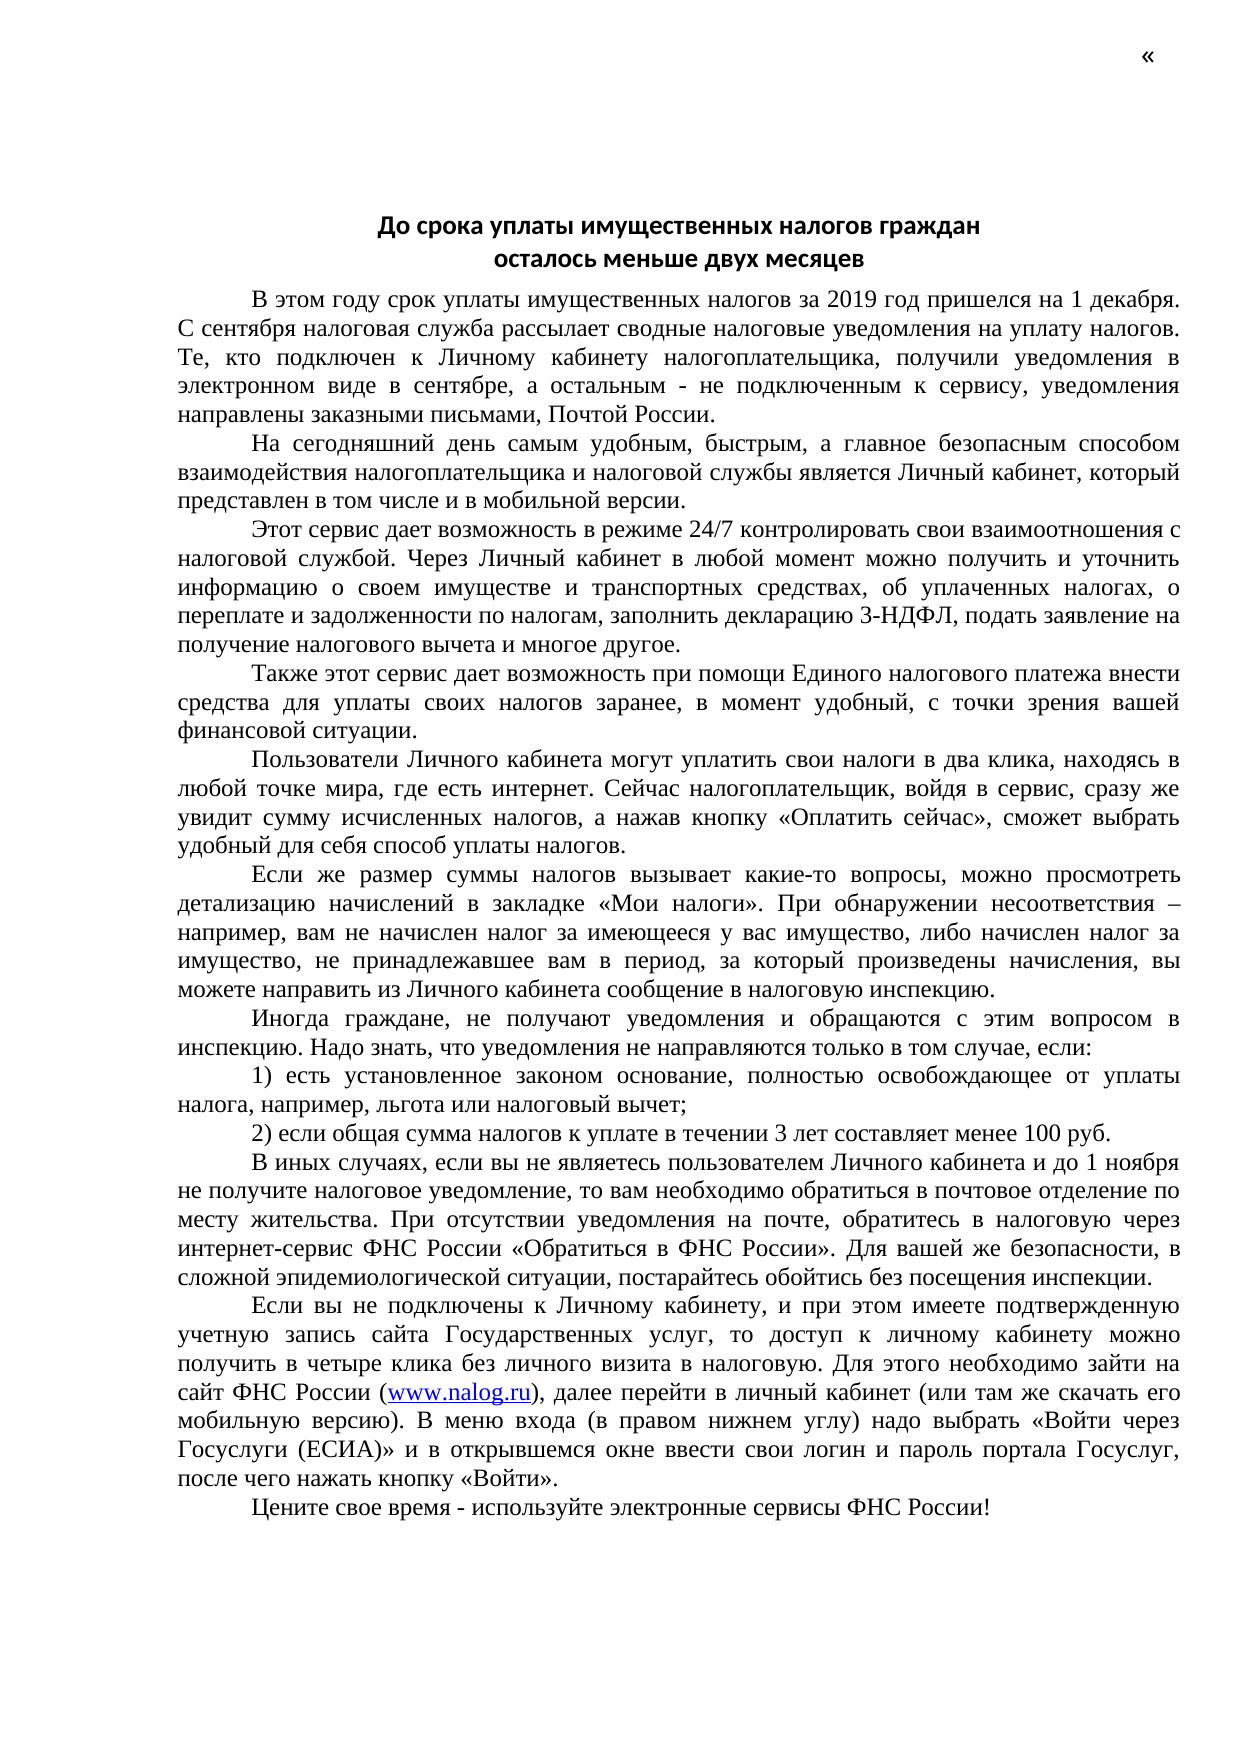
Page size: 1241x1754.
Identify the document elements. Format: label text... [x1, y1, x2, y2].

text В этом году срок уплаты имущественных налогов за 2019 год пришелся на 1 декабря. С сентября налоговая служба рассылает сводные налоговые уведомления на уплату налогов. Те, кто подключен к Личному кабинету налогоплательщика, получили уведомления в электронном виде в сентябре, а остальным - не подключенным к сервису, уведомления направлены заказными письмами, Почтой России. [177, 284, 1181, 428]
text Цените свое время - используйте электронные сервисы ФНС России! [177, 1492, 1181, 1520]
text Пользователи Личного кабинета могут уплатить свои налоги в два клика, находясь в любой точке мира, где есть интернет. Сейчас налогоплательщик, войдя в сервис, сразу же увидит сумму исчисленных налогов, а нажав кнопку «Оплатить сейчас», сможет выбрать удобный для себя способ уплаты налогов. [177, 744, 1181, 859]
text Иногда граждане, не получают уведомления и обращаются с этим вопросом в инспекцию. Надо знать, что уведомления не направляются только в том случае, если: [177, 1003, 1181, 1060]
text Если вы не подключены к Личному кабинету, и при этом имеете подтвержденную учетную запись сайта Государственных услуг, то доступ к личному кабинету можно получить в четыре клика без личного визита в налоговую. Для этого необходимо зайти на сайт ФНС России (www.nalog.ru), далее перейти в личный кабинет (или там же скачать его мобильную версию). В меню входа (в правом нижнем углу) надо выбрать «Войти через Госуслуги (ЕСИА)» и в открывшемся окне ввести свои логин и пароль портала Госуслуг, после чего нажать кнопку «Войти». [177, 1290, 1181, 1492]
text До срока уплаты имущественных налогов граждан [177, 208, 1181, 241]
text Также этот сервис дает возможность при помощи Единого налогового платежа внести средства для уплаты своих налогов заранее, в момент удобный, с точки зрения вашей финансовой ситуации. [177, 658, 1181, 744]
text Если же размер суммы налогов вызывает какие-то вопросы, можно просмотреть детализацию начислений в закладке «Мои налоги». При обнаружении несоответствия – например, вам не начислен налог за имеющееся у вас имущество, либо начислен налог за имущество, не принадлежавшее вам в период, за который произведены начисления, вы можете направить из Личного кабинета сообщение в налоговую инспекцию. [177, 859, 1181, 1003]
text Этот сервис дает возможность в режиме 24/7 контролировать свои взаимоотношения с налоговой службой. Через Личный кабинет в любой момент можно получить и уточнить информацию о своем имуществе и транспортных средствах, об уплаченных налогах, о переплате и задолженности по налогам, заполнить декларацию 3-НДФЛ, подать заявление на получение налогового вычета и многое другое. [177, 514, 1181, 658]
text 1) есть установленное законом основание, полностью освобождающее от уплаты налога, например, льгота или налоговый вычет; [177, 1060, 1181, 1118]
text На сегодняшний день самым удобным, быстрым, а главное безопасным способом взаимодействия налогоплательщика и налоговой службы является Личный кабинет, который представлен в том числе и в мобильной версии. [177, 428, 1181, 514]
text 2) если общая сумма налогов к уплате в течении 3 лет составляет менее 100 руб. [177, 1118, 1181, 1147]
text В иных случаях, если вы не являетесь пользователем Личного кабинета и до 1 ноября не получите налоговое уведомление, то вам необходимо обратиться в почтовое отделение по месту жительства. При отсутствии уведомления на почте, обратитесь в налоговую через интернет-сервис ФНС России «Обратиться в ФНС России». Для вашей же безопасности, в сложной эпидемиологической ситуации, постарайтесь обойтись без посещения инспекции. [177, 1147, 1181, 1290]
text осталось меньше двух месяцев [177, 241, 1181, 274]
